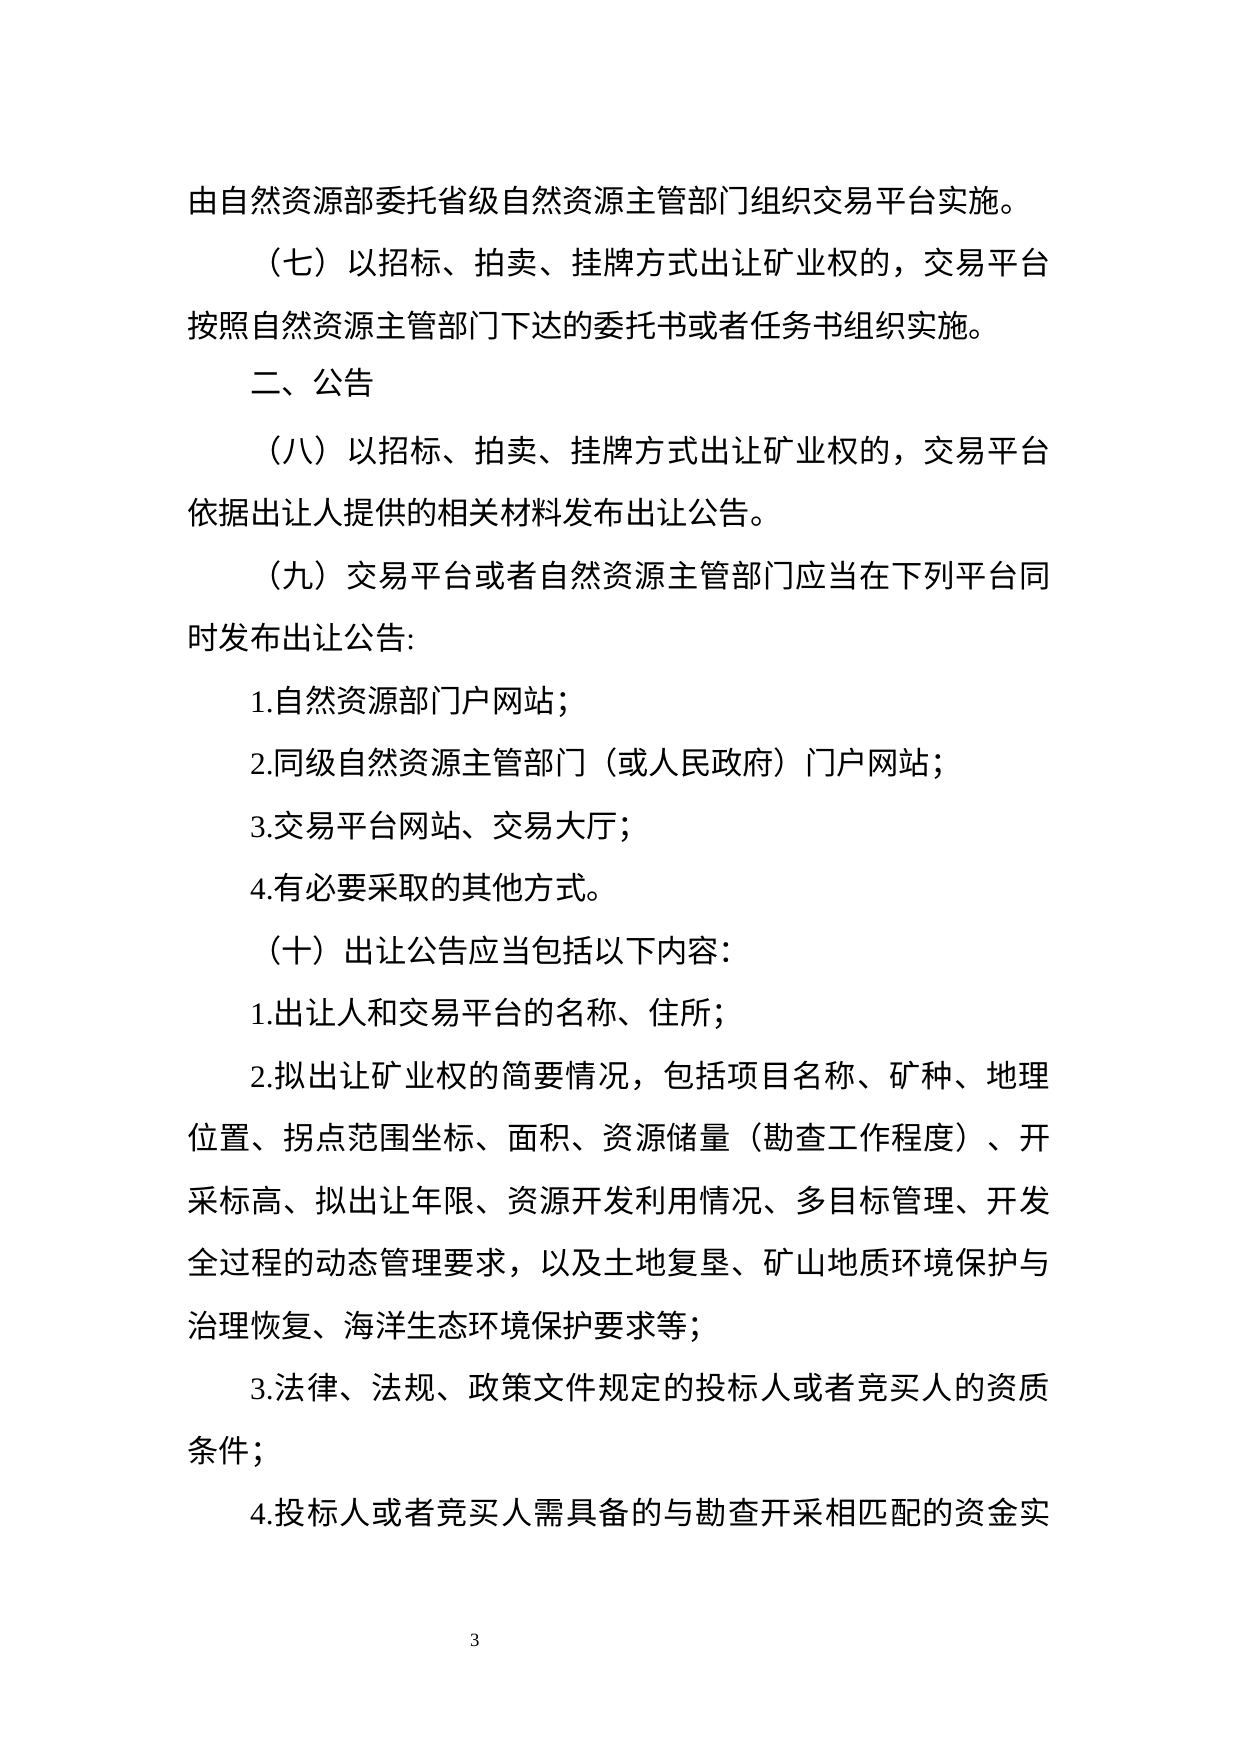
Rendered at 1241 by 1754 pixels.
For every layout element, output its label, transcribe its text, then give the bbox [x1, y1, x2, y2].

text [187, 162, 1053, 224]
text 2.同级自然资源主管部门（或人民政府）门户网站； [187, 724, 1053, 787]
text 2.拟出让矿业权的简要情况，包括项目名称、矿种、地理位置、拐点范围坐标、面积、资源储量（勘查工作程度）、开采标高、拟出让年限、资源开发利用情况、多目标管理、开发全过程的动态管理要求，以及土地复垦、矿山地质环境保护与治理恢复、海洋生态环境保护要求等； [187, 1037, 1053, 1349]
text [187, 1474, 1053, 1537]
text （十）出让公告应当包括以下内容： [187, 912, 1053, 974]
text 3.交易平台网站、交易大厅； [187, 787, 1053, 849]
text 二、公告 [187, 349, 1053, 412]
text 1.出让人和交易平台的名称、住所； [187, 974, 1053, 1037]
text （七）以招标、拍卖、挂牌方式出让矿业权的，交易平台按照自然资源主管部门下达的委托书或者任务书组织实施。 [187, 224, 1053, 349]
text 4.有必要采取的其他方式。 [187, 849, 1053, 912]
text （八）以招标、拍卖、挂牌方式出让矿业权的，交易平台依据出让人提供的相关材料发布出让公告。 [187, 412, 1053, 537]
text 1.自然资源部门户网站； [187, 662, 1053, 724]
text 3.法律、法规、政策文件规定的投标人或者竞买人的资质条件； [187, 1349, 1053, 1474]
text （九）交易平台或者自然资源主管部门应当在下列平台同时发布出让公告: [187, 537, 1053, 662]
